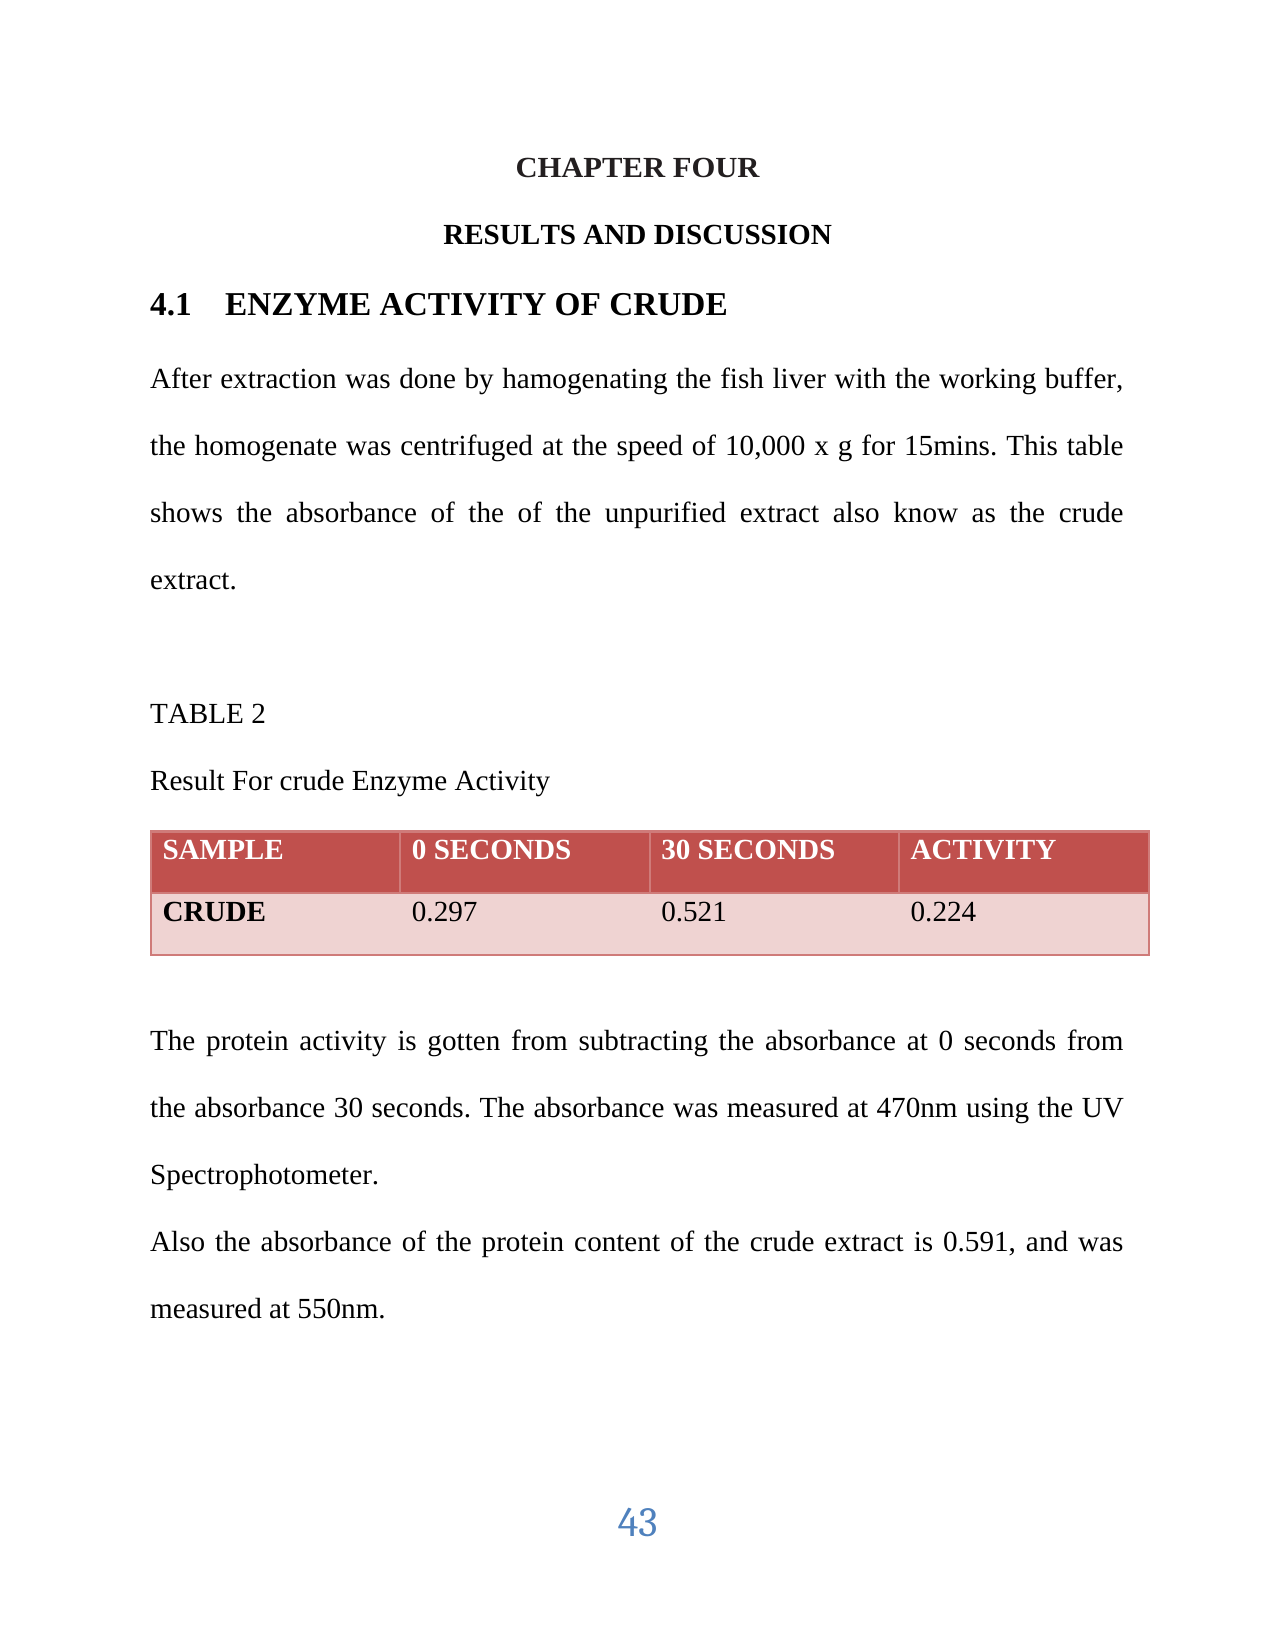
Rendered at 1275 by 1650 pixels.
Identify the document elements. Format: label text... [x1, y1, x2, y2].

table_header SAMPLE [152, 833, 399, 892]
text RESULTS AND DISCUSSION [150, 217, 1125, 251]
text CHAPTER FOUR [150, 150, 1125, 183]
table_cell 0.297 [400, 894, 650, 954]
text TABLE 2 [150, 696, 1125, 730]
table_header 0 SECONDS [401, 833, 649, 892]
text The protein activity is gotten from subtracting the absorbance at 0 seconds from the absorbance 30 seconds. The absorbance was measured at 470nm using the UV Spectrophotometer. [150, 1023, 1125, 1191]
text 4.1 ENZYME ACTIVITY OF CRUDE [150, 284, 1125, 322]
table_cell 0.521 [650, 894, 899, 954]
table_header 30 SECONDS [651, 833, 898, 892]
text Result For crude Enzyme Activity [150, 763, 1125, 797]
text Also the absorbance of the protein content of the crude extract is 0.591, and was measured at 550nm. [150, 1224, 1125, 1325]
table_cell 0.224 [899, 894, 1148, 954]
table_cell CRUDE [152, 894, 400, 954]
text After extraction was done by hamogenating the fish liver with the working buffer, the homogenate was centrifuged at the speed of 10,000 x g for 15mins. This table shows the absorbance of the of the unpurified extract also know as the crude extract. [150, 361, 1125, 596]
table_header ACTIVITY [900, 833, 1148, 892]
